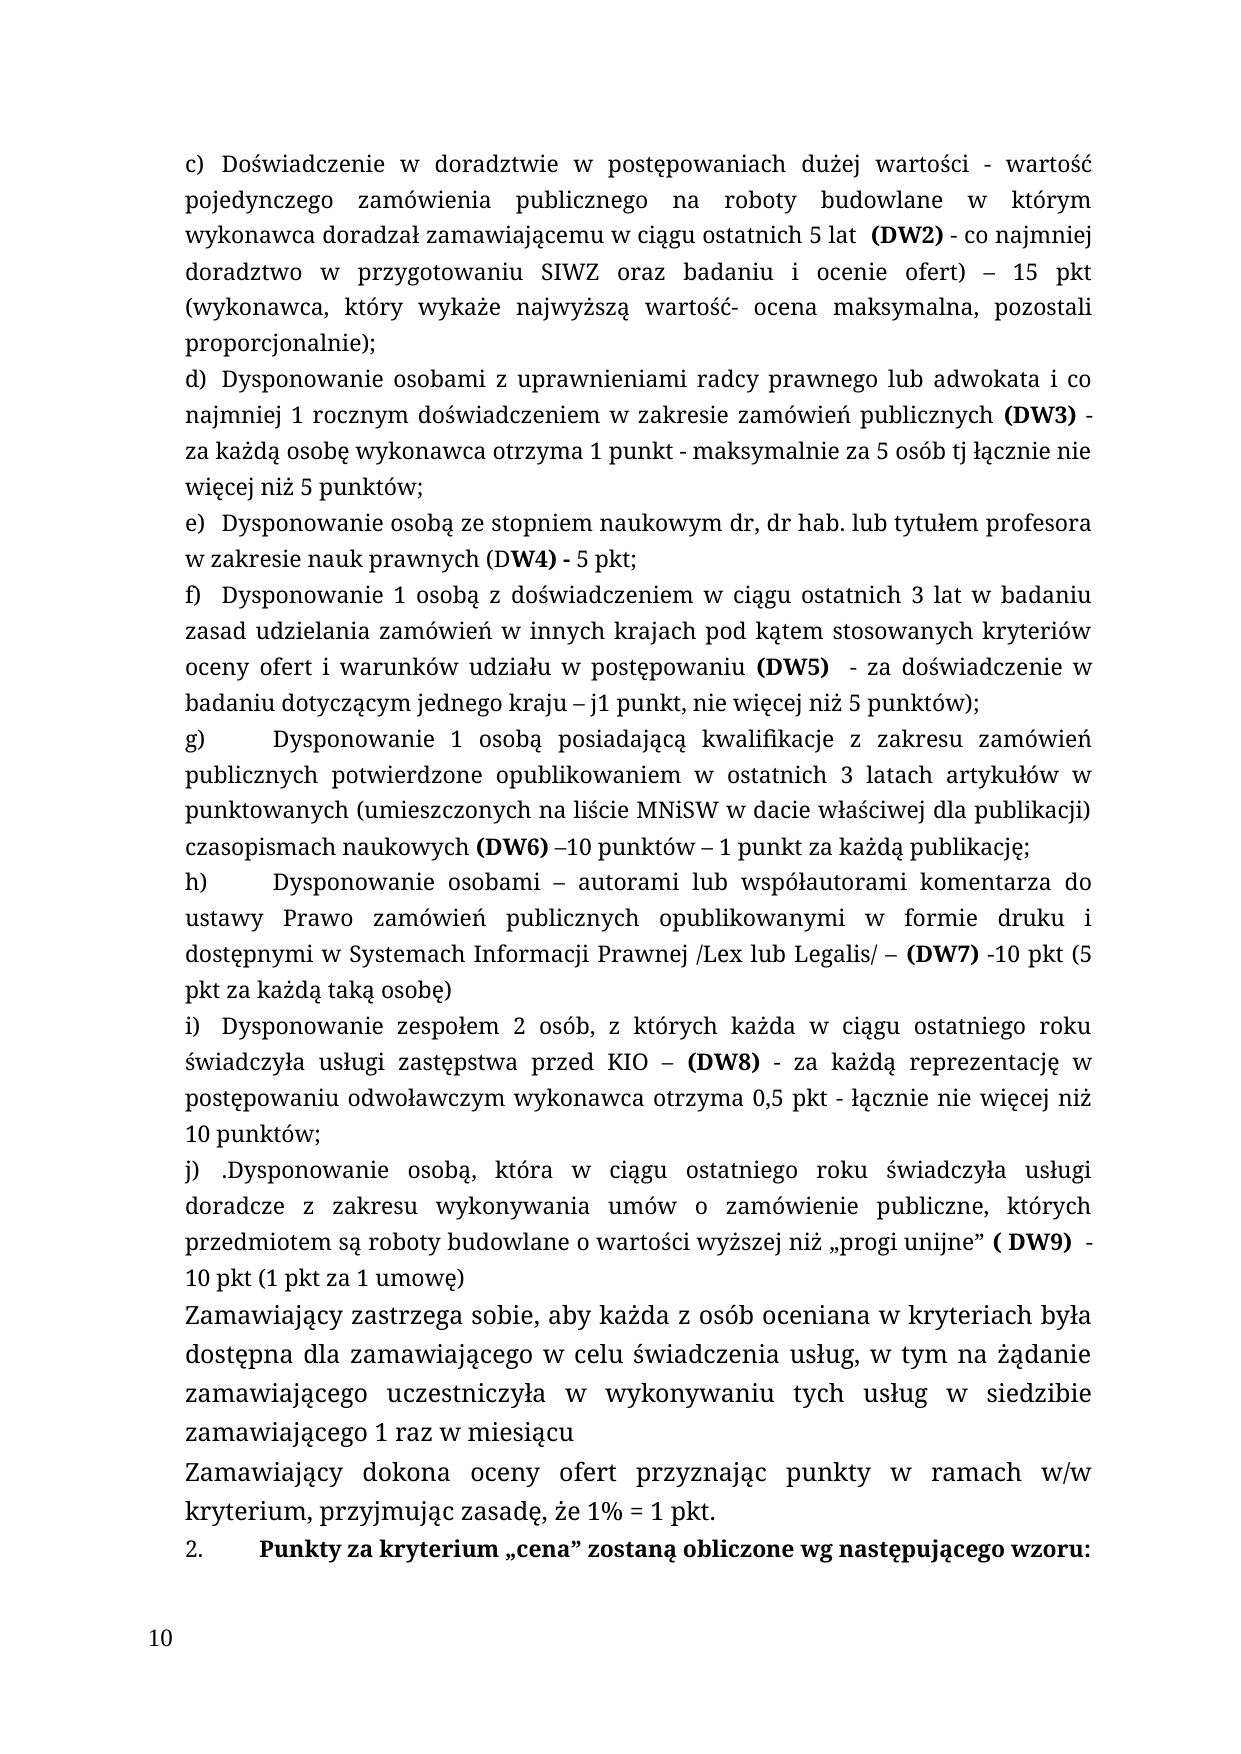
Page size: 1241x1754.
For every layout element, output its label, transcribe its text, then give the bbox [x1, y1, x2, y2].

list Dysponowanie osobami – autorami lub współautorami komentarza do ustawy Prawo zamówień publicznych opublikowanymi w formie druku i dostępnymi w Systemach Informacji Prawnej /Lex lub Legalis/ – (DW7) -10 pkt (5 pkt za każdą taką osobę) [185, 866, 1093, 1005]
list Dysponowanie osobami z uprawnieniami radcy prawnego lub adwokata i co najmniej 1 rocznym doświadczeniem w zakresie zamówień publicznych (DW3) - za każdą osobę wykonawca otrzyma 1 punkt - maksymalnie za 5 osób tj łącznie nie więcej niż 5 punktów; [185, 363, 1093, 502]
list Dysponowanie zespołem 2 osób, z których każda w ciągu ostatniego roku świadczyła usługi zastępstwa przed KIO – (DW8) - za każdą reprezentację w postępowaniu odwoławczym wykonawca otrzyma 0,5 pkt - łącznie nie więcej niż 10 punktów; [185, 1010, 1093, 1149]
text Zamawiający dokona oceny ofert przyznając punkty w ramach w/w kryterium, przyjmując zasadę, że 1% = 1 pkt. [185, 1454, 1093, 1527]
text Zamawiający zastrzega sobie, aby każda z osób oceniana w kryteriach była dostępna dla zamawiającego w celu świadczenia usług, w tym na żądanie zamawiającego uczestniczyła w wykonywaniu tych usług w siedzibie zamawiającego 1 raz w miesiącu [185, 1298, 1093, 1449]
list Dysponowanie 1 osobą z doświadczeniem w ciągu ostatnich 3 lat w badaniu zasad udzielania zamówień w innych krajach pod kątem stosowanych kryteriów oceny ofert i warunków udziału w postępowaniu (DW5) - za doświadczenie w badaniu dotyczącym jednego kraju – j1 punkt, nie więcej niż 5 punktów); [185, 579, 1093, 718]
list Punkty za kryterium „cena” zostaną obliczone wg następującego wzoru: [185, 1533, 1093, 1564]
list Doświadczenie w doradztwie w postępowaniach dużej wartości - wartość pojedynczego zamówienia publicznego na roboty budowlane w którym wykonawca doradzał zamawiającemu w ciągu ostatnich 5 lat (DW2) - co najmniej doradztwo w przygotowaniu SIWZ oraz badaniu i ocenie ofert) – 15 pkt (wykonawca, który wykaże najwyższą wartość- ocena maksymalna, pozostali proporcjonalnie); [185, 148, 1093, 358]
list .Dysponowanie osobą, która w ciągu ostatniego roku świadczyła usługi doradcze z zakresu wykonywania umów o zamówienie publiczne, których przedmiotem są roboty budowlane o wartości wyższej niż „progi unijne” ( DW9) - 10 pkt (1 pkt za 1 umowę) [185, 1154, 1093, 1293]
list Dysponowanie osobą ze stopniem naukowym dr, dr hab. lub tytułem profesora w zakresie nauk prawnych (DW4) - 5 pkt; [185, 507, 1093, 574]
list Dysponowanie 1 osobą posiadającą kwalifikacje z zakresu zamówień publicznych potwierdzone opublikowaniem w ostatnich 3 latach artykułów w punktowanych (umieszczonych na liście MNiSW w dacie właściwej dla publikacji) czasopismach naukowych (DW6) –10 punktów – 1 punkt za każdą publikację; [185, 723, 1093, 862]
